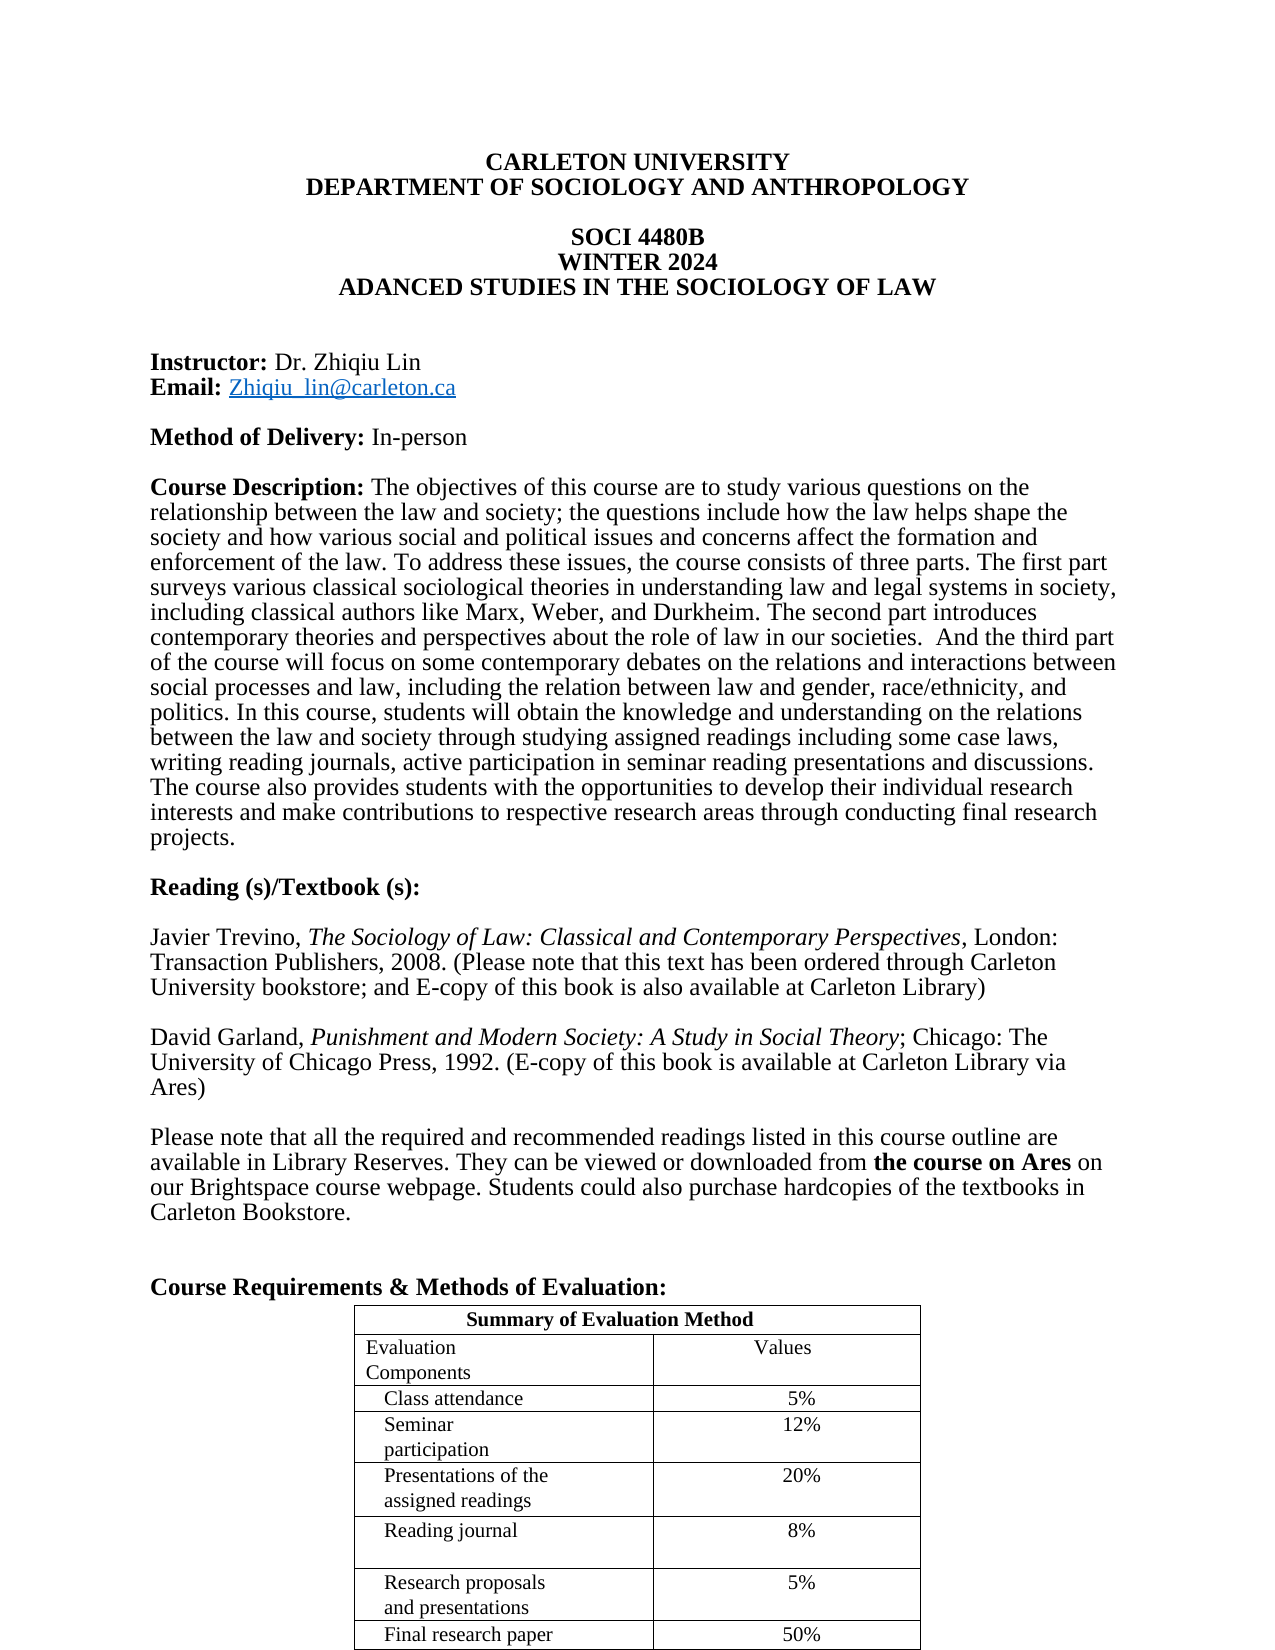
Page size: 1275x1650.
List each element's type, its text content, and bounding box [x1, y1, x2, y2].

table_cell Evaluation Components [355, 1335, 653, 1385]
table_header Summary of Evaluation Method [355, 1306, 920, 1334]
table_cell Presentations of the assigned readings [355, 1463, 653, 1516]
table_cell 8% [654, 1517, 920, 1568]
table_cell 12% [654, 1412, 920, 1462]
table_cell Class attendance [355, 1386, 653, 1411]
text Course Requirements & Methods of Evaluation: [150, 1275, 1125, 1300]
text Instructor: Dr. Zhiqiu Lin [150, 350, 1125, 375]
text Please note that all the required and recommended readings listed in this course outline are available in Library Reserves. They can be viewed or downloaded from the course on Ares on our Brightspace course webpage. Students could also purchase hardcopies of the textbooks in Carleton Bookstore. [150, 1125, 1125, 1225]
text David Garland, Punishment and Modern Society: A Study in Social Theory; Chicago: The University of Chicago Press, 1992. (E-copy of this book is available at Carleton Library via Ares) [150, 1025, 1125, 1100]
text Email: Zhiqiu_lin@carleton.ca [150, 375, 1125, 400]
text SOCI 4480B [150, 225, 1125, 250]
text Method of Delivery: In-person [150, 425, 1125, 450]
text Reading (s)/Textbook (s): [150, 875, 1125, 900]
table_cell Final research paper [355, 1621, 653, 1649]
table_cell 5% [654, 1386, 920, 1411]
table_cell 50% [654, 1621, 920, 1649]
text Javier Trevino, The Sociology of Law: Classical and Contemporary Perspectives, London: Transaction Publishers, 2008. (Please note that this text has been ordered through Carleton University bookstore; and E-copy of this book is also available at Carleton Library) [150, 925, 1125, 1000]
table_cell Reading journal [355, 1517, 653, 1568]
text CARLETON UNIVERSITY [150, 150, 1125, 175]
text ADANCED STUDIES IN THE SOCIOLOGY OF LAW [150, 275, 1125, 300]
table_cell 20% [654, 1463, 920, 1516]
text DEPARTMENT OF SOCIOLOGY AND ANTHROPOLOGY [150, 175, 1125, 200]
table_cell Values [654, 1335, 920, 1385]
text WINTER 2024 [150, 250, 1125, 275]
text Course Description: The objectives of this course are to study various questions on the relationship between the law and society; the questions include how the law helps shape the society and how various social and political issues and concerns affect the formation and enforcement of the law. To address these issues, the course consists of three parts. The first part surveys various classical sociological theories in understanding law and legal systems in society, including classical authors like Marx, Weber, and Durkheim. The second part introduces contemporary theories and perspectives about the role of law in our societies. And the third part of the course will focus on some contemporary debates on the relations and interactions between social processes and law, including the relation between law and gender, race/ethnicity, and politics. In this course, students will obtain the knowledge and understanding on the relations between the law and society through studying assigned readings including some case laws, writing reading journals, active participation in seminar reading presentations and discussions. The course also provides students with the opportunities to develop their individual research interests and make contributions to respective research areas through conducting final research projects. [150, 475, 1125, 850]
table_cell 5% [654, 1569, 920, 1620]
table_cell Research proposals and presentations [355, 1569, 653, 1620]
table_cell Seminar participation [355, 1412, 653, 1462]
